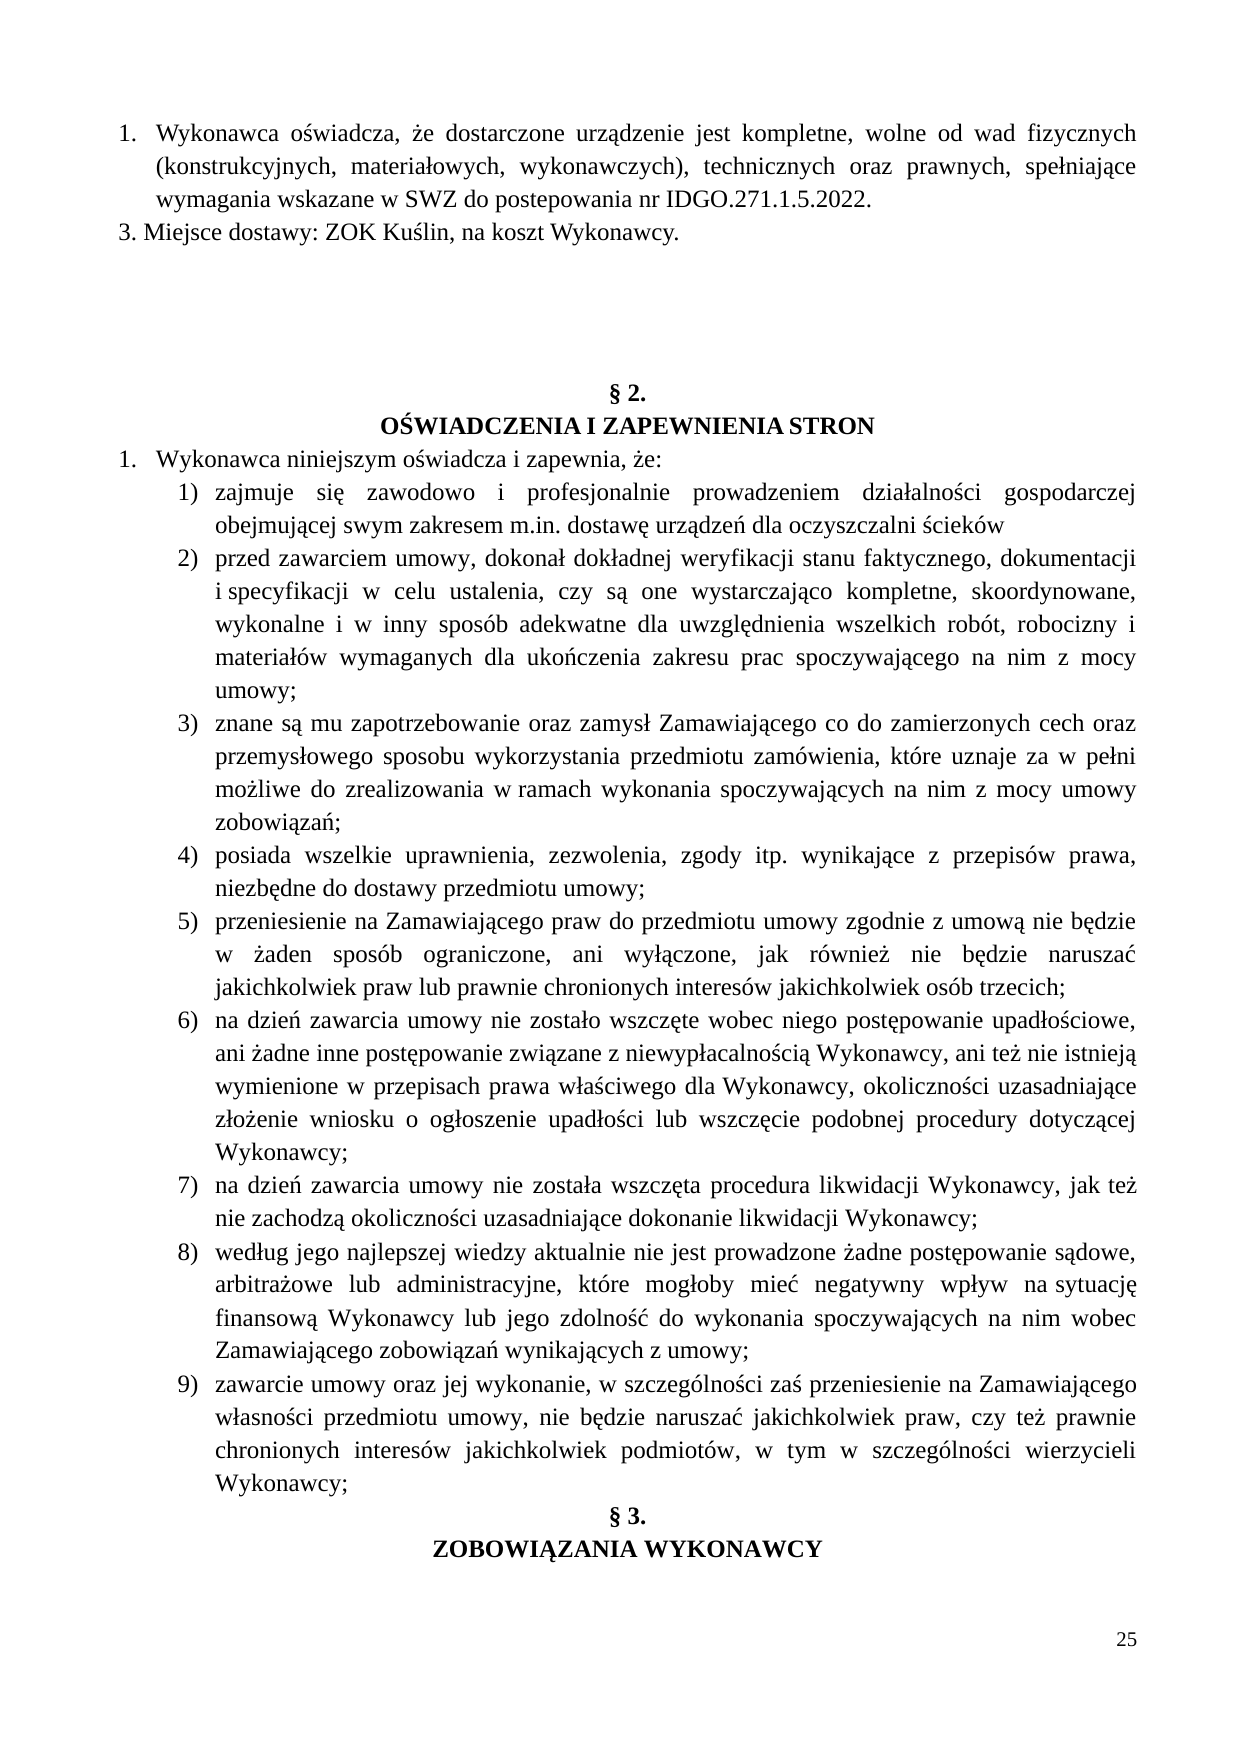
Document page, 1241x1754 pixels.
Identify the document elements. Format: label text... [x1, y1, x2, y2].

list przeniesienie na Zamawiającego praw do przedmiotu umowy zgodnie z umową nie będzie w żaden sposób ograniczone, ani wyłączone, jak również nie będzie naruszać jakichkolwiek praw lub prawnie chronionych interesów jakichkolwiek osób trzecich; [177, 906, 1137, 1001]
list posiada wszelkie uprawnienia, zezwolenia, zgody itp. wynikające z przepisów prawa, niezbędne do dostawy przedmiotu umowy; [177, 840, 1137, 902]
list znane są mu zapotrzebowanie oraz zamysł Zamawiającego co do zamierzonych cech oraz przemysłowego sposobu wykorzystania przedmiotu zamówienia, które uznaje za w pełni możliwe do zrealizowania w ramach wykonania spoczywających na nim z mocy umowy zobowiązań; [177, 708, 1137, 836]
list Wykonawca niniejszym oświadcza i zapewnia, że: [118, 444, 1137, 473]
list Wykonawca oświadcza, że dostarczone urządzenie jest kompletne, wolne od wad fizycznych (konstrukcyjnych, materiałowych, wykonawczych), technicznych oraz prawnych, spełniające wymagania wskazane w SWZ do postepowania nr IDGO.271.1.5.2022. [118, 118, 1137, 213]
text 3. Miejsce dostawy: ZOK Kuślin, na koszt Wykonawcy. [118, 217, 1137, 246]
list zajmuje się zawodowo i profesjonalnie prowadzeniem działalności gospodarczej obejmującej swym zakresem m.in. dostawę urządzeń dla oczyszczalni ścieków [177, 477, 1137, 539]
list na dzień zawarcia umowy nie zostało wszczęte wobec niego postępowanie upadłościowe, ani żadne inne postępowanie związane z niewypłacalnością Wykonawcy, ani też nie istnieją wymienione w przepisach prawa właściwego dla Wykonawcy, okoliczności uzasadniające złożenie wniosku o ogłoszenie upadłości lub wszczęcie podobnej procedury dotyczącej Wykonawcy; [177, 1005, 1137, 1166]
list zawarcie umowy oraz jej wykonanie, w szczególności zaś przeniesienie na Zamawiającego własności przedmiotu umowy, nie będzie naruszać jakichkolwiek praw, czy też prawnie chronionych interesów jakichkolwiek podmiotów, w tym w szczególności wierzycieli Wykonawcy; [177, 1369, 1137, 1496]
list według jego najlepszej wiedzy aktualnie nie jest prowadzone żadne postępowanie sądowe, arbitrażowe lub administracyjne, które mogłoby mieć negatywny wpływ na sytuację finansową Wykonawcy lub jego zdolność do wykonania spoczywających na nim wobec Zamawiającego zobowiązań wynikających z umowy; [177, 1237, 1137, 1364]
text § 3. [118, 1501, 1137, 1529]
list przed zawarciem umowy, dokonał dokładnej weryfikacji stanu faktycznego, dokumentacji i specyfikacji w celu ustalenia, czy są one wystarczająco kompletne, skoordynowane, wykonalne i w inny sposób adekwatne dla uwzględnienia wszelkich robót, robocizny i materiałów wymaganych dla ukończenia zakresu prac spoczywającego na nim z mocy umowy; [177, 543, 1137, 704]
text OŚWIADCZENIA I ZAPEWNIENIA STRON [118, 411, 1137, 440]
text ZOBOWIĄZANIA WYKONAWCY [118, 1534, 1137, 1562]
text § 2. [118, 378, 1137, 407]
list na dzień zawarcia umowy nie została wszczęta procedura likwidacji Wykonawcy, jak też nie zachodzą okoliczności uzasadniające dokonanie likwidacji Wykonawcy; [177, 1171, 1137, 1232]
